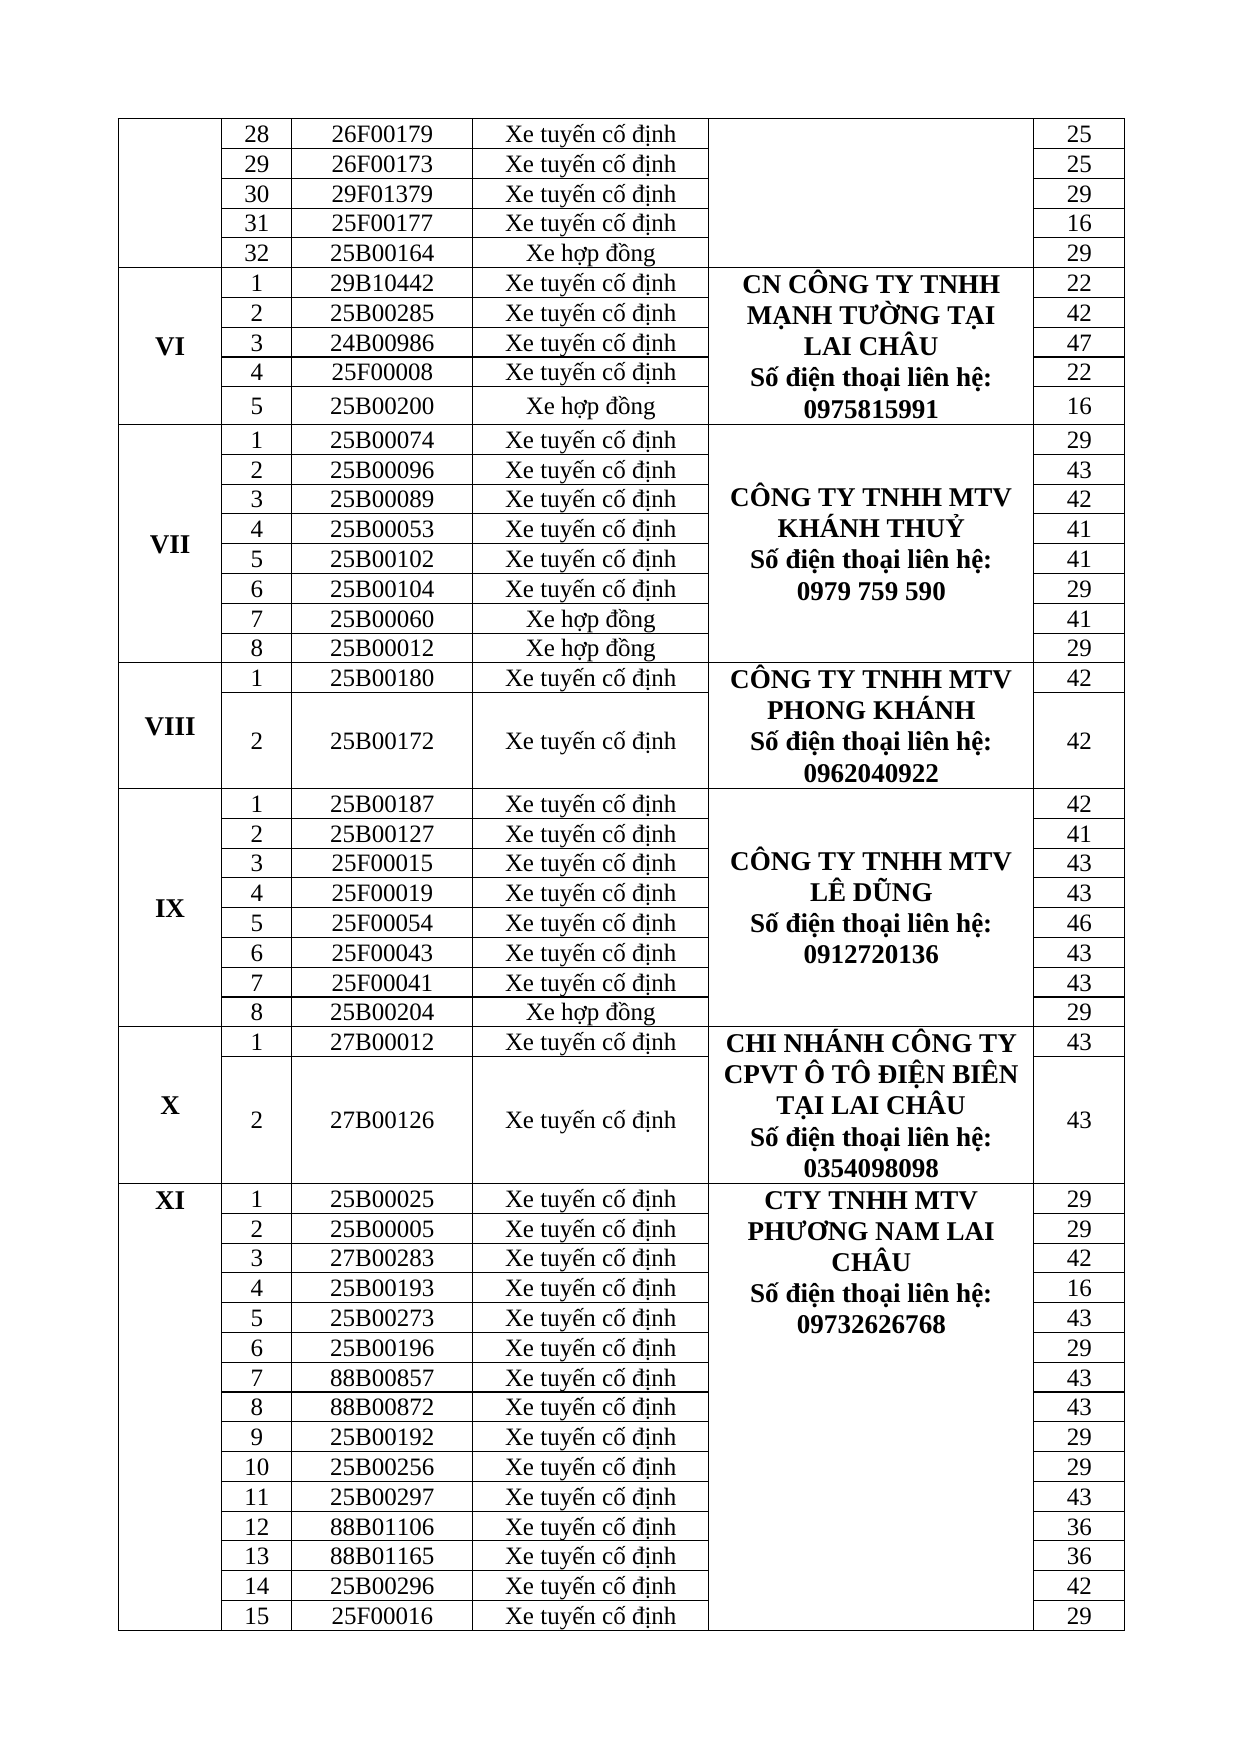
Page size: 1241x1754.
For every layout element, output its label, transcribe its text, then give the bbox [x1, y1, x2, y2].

table_cell 29 [1034, 1214, 1124, 1242]
table_cell 25F00016 [292, 1601, 472, 1630]
table_cell 1 [222, 663, 291, 692]
table_cell 25F00041 [292, 968, 472, 996]
table_cell 32 [222, 238, 291, 267]
table_cell 5 [222, 544, 291, 573]
table_cell VIII [119, 663, 221, 788]
table_cell 3 [222, 485, 291, 513]
table_cell 29 [222, 149, 291, 178]
table_cell 13 [222, 1541, 291, 1570]
table_cell 25B00104 [292, 574, 472, 603]
table_cell 42 [1034, 663, 1124, 692]
table_cell 25B00193 [292, 1273, 472, 1302]
table_cell 25B00060 [292, 604, 472, 632]
table_cell 25B00187 [292, 789, 472, 818]
table_cell 2 [222, 1057, 291, 1183]
table_cell 2 [222, 819, 291, 847]
table_cell Xe tuyến cố định [473, 485, 708, 513]
table_cell Xe tuyến cố định [473, 908, 708, 937]
table_cell 25B00102 [292, 544, 472, 573]
table_cell 8 [222, 998, 291, 1026]
table_cell 42 [1034, 1244, 1124, 1272]
table_cell 25 [1034, 149, 1124, 178]
table_cell 26F00179 [292, 119, 472, 148]
table_cell Xe tuyến cố định [473, 1452, 708, 1481]
table_cell 25B00204 [292, 998, 472, 1026]
table_cell 6 [222, 1333, 291, 1362]
table_cell Xe hợp đồng [473, 238, 708, 267]
table_cell 22 [1034, 358, 1124, 386]
table_cell 42 [1034, 693, 1124, 788]
table_cell CÔNG TY TNHH MTV KHÁNH THUỶ Số điện thoại liên hệ: 0979 759 590 [709, 425, 1033, 662]
table_cell 25B00180 [292, 663, 472, 692]
table_cell 2 [222, 455, 291, 483]
table_cell 25B00053 [292, 514, 472, 543]
table_cell 16 [1034, 1273, 1124, 1302]
table_cell CN CÔNG TY TNHH MẠNH TƯỜNG TẠI LAI CHÂU Số điện thoại liên hệ: 0975815991 [709, 268, 1033, 424]
table_cell Xe tuyến cố định [473, 455, 708, 483]
table_cell 43 [1034, 1057, 1124, 1183]
table_cell 29B10442 [292, 268, 472, 297]
table_cell 42 [1034, 298, 1124, 327]
table_cell Xe tuyến cố định [473, 849, 708, 877]
table_cell 43 [1034, 455, 1124, 483]
table_cell 42 [1034, 1571, 1124, 1600]
table_cell 4 [222, 514, 291, 543]
table_cell 25B00256 [292, 1452, 472, 1481]
table_cell 25 [1034, 119, 1124, 148]
table_cell CÔNG TY TNHH MTV LÊ DŨNG Số điện thoại liên hệ: 0912720136 [709, 789, 1033, 1026]
table_cell 43 [1034, 878, 1124, 907]
table_cell 6 [222, 574, 291, 603]
table_cell 43 [1034, 1363, 1124, 1391]
table_cell Xe tuyến cố định [473, 1601, 708, 1630]
table_cell 29 [1034, 1333, 1124, 1362]
table_cell 5 [222, 1303, 291, 1332]
table_cell 3 [222, 1244, 291, 1272]
table_cell 25B00172 [292, 693, 472, 788]
table_cell 3 [222, 849, 291, 877]
table_cell 29 [1034, 238, 1124, 267]
table_cell 5 [222, 387, 291, 424]
table_cell 30 [222, 179, 291, 207]
table_cell Xe tuyến cố định [473, 1303, 708, 1332]
table_cell Xe tuyến cố định [473, 1273, 708, 1302]
table_cell 25B00200 [292, 387, 472, 424]
table_cell 88B01106 [292, 1512, 472, 1540]
table_cell Xe tuyến cố định [473, 968, 708, 996]
table_cell 43 [1034, 1303, 1124, 1332]
table_cell Xe tuyến cố định [473, 1422, 708, 1451]
table_cell VII [119, 425, 221, 662]
table_cell Xe tuyến cố định [473, 1027, 708, 1056]
table_cell 43 [1034, 1393, 1124, 1421]
table_cell 29 [1034, 1452, 1124, 1481]
table_cell 25F00043 [292, 938, 472, 967]
table_cell 41 [1034, 604, 1124, 632]
table_cell Xe tuyến cố định [473, 1333, 708, 1362]
table_cell Xe hợp đồng [473, 604, 708, 632]
table_cell 4 [222, 878, 291, 907]
table_cell 41 [1034, 544, 1124, 573]
table_cell Xe tuyến cố định [473, 328, 708, 356]
table_cell 10 [222, 1452, 291, 1481]
table_cell Xe tuyến cố định [473, 1214, 708, 1242]
table_cell 42 [1034, 485, 1124, 513]
table_cell 11 [222, 1482, 291, 1511]
table_cell 43 [1034, 849, 1124, 877]
table_cell 1 [222, 1184, 291, 1213]
table_cell Xe tuyến cố định [473, 544, 708, 573]
table_cell 2 [222, 693, 291, 788]
table_cell 7 [222, 1363, 291, 1391]
table_cell 25B00089 [292, 485, 472, 513]
table_cell 12 [222, 1512, 291, 1540]
table_cell 28 [222, 119, 291, 148]
table_cell 2 [222, 1214, 291, 1242]
table_cell 42 [1034, 789, 1124, 818]
table_cell 2 [222, 298, 291, 327]
table_cell 41 [1034, 514, 1124, 543]
table_cell Xe tuyến cố định [473, 693, 708, 788]
table_cell 7 [222, 604, 291, 632]
table_cell 3 [222, 328, 291, 356]
table_cell Xe hợp đồng [473, 998, 708, 1026]
table_cell 88B01165 [292, 1541, 472, 1570]
table_cell 6 [222, 938, 291, 967]
table_cell Xe tuyến cố định [473, 149, 708, 178]
table_cell 25F00054 [292, 908, 472, 937]
table_cell 43 [1034, 1482, 1124, 1511]
table_cell 27B00012 [292, 1027, 472, 1056]
table_cell Xe tuyến cố định [473, 938, 708, 967]
table_cell 43 [1034, 968, 1124, 996]
table_cell 9 [222, 1422, 291, 1451]
table_cell 25B00164 [292, 238, 472, 267]
table_cell 25B00025 [292, 1184, 472, 1213]
table_cell Xe tuyến cố định [473, 1541, 708, 1570]
table_cell Xe tuyến cố định [473, 1393, 708, 1421]
table_cell 27B00126 [292, 1057, 472, 1183]
table_cell 29 [1034, 634, 1124, 662]
table_cell 4 [222, 358, 291, 386]
table_cell 16 [1034, 209, 1124, 237]
table_cell 1 [222, 425, 291, 454]
table_cell 4 [222, 1273, 291, 1302]
table_cell 27B00283 [292, 1244, 472, 1272]
table_cell Xe tuyến cố định [473, 1057, 708, 1183]
table_cell 25F00015 [292, 849, 472, 877]
table_cell Xe tuyến cố định [473, 1184, 708, 1213]
table_cell 25F00177 [292, 209, 472, 237]
table_cell 41 [1034, 819, 1124, 847]
table_cell Xe tuyến cố định [473, 425, 708, 454]
table_cell 29 [1034, 425, 1124, 454]
table_cell Xe tuyến cố định [473, 878, 708, 907]
table_cell 16 [1034, 387, 1124, 424]
table_cell Xe tuyến cố định [473, 179, 708, 207]
table_cell Xe tuyến cố định [473, 1244, 708, 1272]
table_cell 36 [1034, 1512, 1124, 1540]
table_cell X [119, 1027, 221, 1183]
table_cell 24B00986 [292, 328, 472, 356]
table_cell Xe tuyến cố định [473, 1482, 708, 1511]
table_cell Xe tuyến cố định [473, 1571, 708, 1600]
table_cell 1 [222, 268, 291, 297]
table_cell 88B00857 [292, 1363, 472, 1391]
table_cell 25B00127 [292, 819, 472, 847]
table_cell CÔNG TY TNHH MTV PHONG KHÁNH Số điện thoại liên hệ: 0962040922 [709, 663, 1033, 788]
table_cell 29 [1034, 1184, 1124, 1213]
table_cell 25B00297 [292, 1482, 472, 1511]
table_cell 25B00296 [292, 1571, 472, 1600]
table_cell Xe tuyến cố định [473, 209, 708, 237]
table_cell 43 [1034, 938, 1124, 967]
table_cell Xe tuyến cố định [473, 819, 708, 847]
table_cell 7 [222, 968, 291, 996]
table_cell 25B00285 [292, 298, 472, 327]
table_cell Xe tuyến cố định [473, 1363, 708, 1391]
table_cell Xe tuyến cố định [473, 358, 708, 386]
table_cell 22 [1034, 268, 1124, 297]
table_cell VI [119, 268, 221, 424]
table_cell 25B00273 [292, 1303, 472, 1332]
table_cell 25B00074 [292, 425, 472, 454]
table_cell CHI NHÁNH CÔNG TY CPVT Ô TÔ ĐIỆN BIÊN TẠI LAI CHÂU Số điện thoại liên hệ: 0354098098 [709, 1027, 1033, 1183]
table_cell Xe tuyến cố định [473, 514, 708, 543]
table_cell 25F00019 [292, 878, 472, 907]
table_cell 31 [222, 209, 291, 237]
table_cell 1 [222, 789, 291, 818]
table_cell 26F00173 [292, 149, 472, 178]
table_cell 29 [1034, 574, 1124, 603]
table_cell CTY TNHH MTV PHƯƠNG NAM LAI CHÂU Số điện thoại liên hệ: 09732626768 [709, 1184, 1033, 1630]
table_cell 47 [1034, 328, 1124, 356]
table_cell 25B00192 [292, 1422, 472, 1451]
table_cell 43 [1034, 1027, 1124, 1056]
table_cell 25B00196 [292, 1333, 472, 1362]
table_cell 25B00096 [292, 455, 472, 483]
table_cell 29 [1034, 1601, 1124, 1630]
table_cell 1 [222, 1027, 291, 1056]
table_cell Xe tuyến cố định [473, 789, 708, 818]
table_cell 15 [222, 1601, 291, 1630]
table_cell Xe tuyến cố định [473, 1512, 708, 1540]
table_cell Xe tuyến cố định [473, 119, 708, 148]
table_cell Xe hợp đồng [473, 387, 708, 424]
table_cell 25B00012 [292, 634, 472, 662]
table_cell 29F01379 [292, 179, 472, 207]
table_cell 29 [1034, 1422, 1124, 1451]
table_cell Xe tuyến cố định [473, 663, 708, 692]
table_cell 36 [1034, 1541, 1124, 1570]
table_cell XI [119, 1184, 221, 1630]
table_cell Xe tuyến cố định [473, 268, 708, 297]
table_cell 25F00008 [292, 358, 472, 386]
table_cell 25B00005 [292, 1214, 472, 1242]
table_cell 8 [222, 634, 291, 662]
table_cell Xe tuyến cố định [473, 298, 708, 327]
table_cell IX [119, 789, 221, 1026]
table_cell 14 [222, 1571, 291, 1600]
table_cell Xe hợp đồng [473, 634, 708, 662]
table_cell Xe tuyến cố định [473, 574, 708, 603]
table_cell 29 [1034, 179, 1124, 207]
table_cell 29 [1034, 998, 1124, 1026]
table_cell 46 [1034, 908, 1124, 937]
table_cell 5 [222, 908, 291, 937]
table_cell 88B00872 [292, 1393, 472, 1421]
table_cell 8 [222, 1393, 291, 1421]
